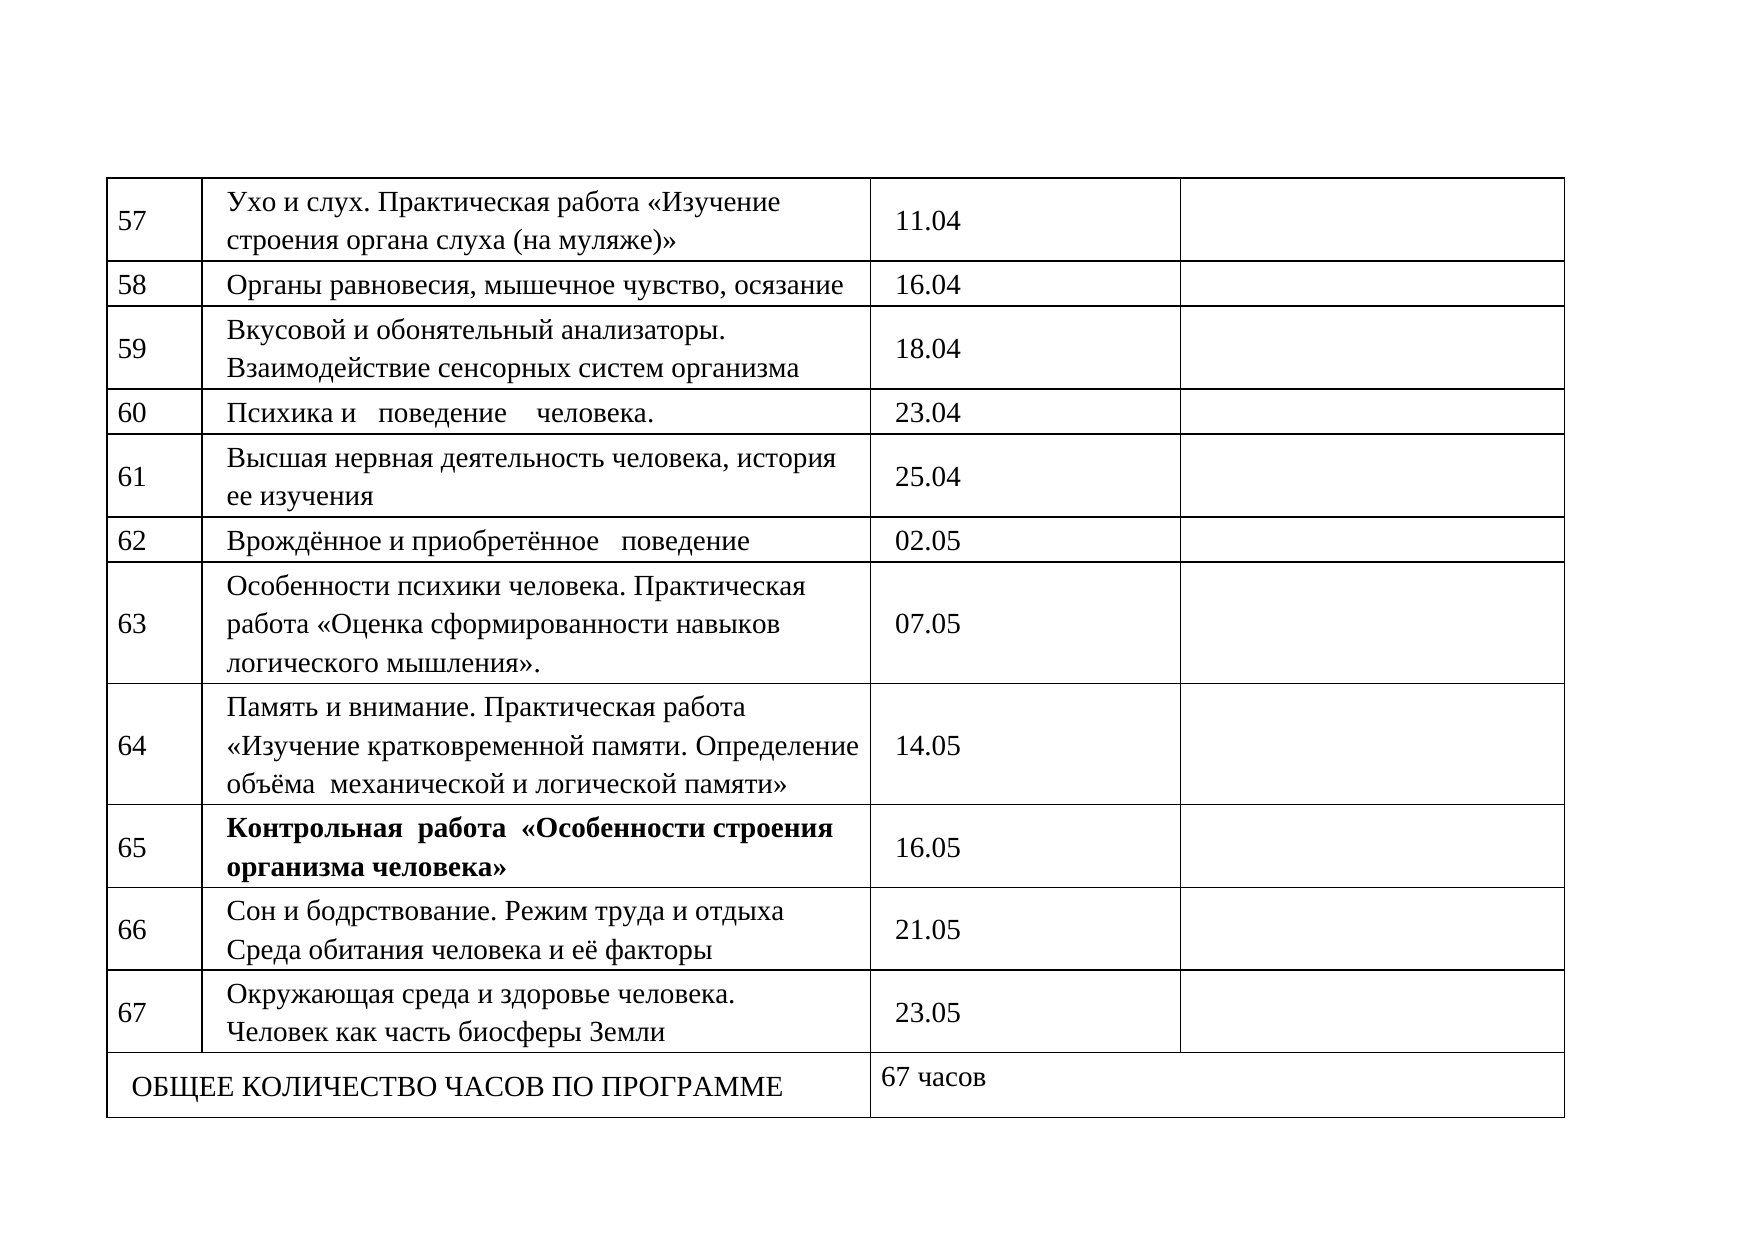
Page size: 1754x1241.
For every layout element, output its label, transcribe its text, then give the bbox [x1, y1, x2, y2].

table_cell 21.05 [871, 888, 1180, 969]
table_cell 58 [108, 262, 201, 305]
table_cell 67 [108, 971, 201, 1052]
table_cell Врождённое и приобретённое поведение [203, 518, 870, 561]
table_cell Сон и бодрствование. Режим труда и отдыха Среда обитания человека и её факторы [203, 888, 870, 969]
table_cell 16.04 [871, 262, 1180, 305]
table_cell 23.04 [871, 390, 1180, 433]
table_cell [1181, 262, 1564, 305]
table_cell 14.05 [871, 684, 1180, 804]
table_cell ОБЩЕЕ КОЛИЧЕСТВО ЧАСОВ ПО ПРОГРАММЕ [108, 1053, 870, 1117]
table_cell 16.05 [871, 805, 1180, 886]
table_cell Высшая нервная деятельность человека, история ее изучения [203, 435, 870, 516]
table_cell 02.05 [871, 518, 1180, 561]
table_cell [1181, 684, 1564, 804]
table_cell 61 [108, 435, 201, 516]
table_cell [1181, 435, 1564, 516]
table_cell 23.05 [871, 971, 1180, 1052]
table_cell 59 [108, 307, 201, 388]
table_cell [1181, 888, 1564, 969]
table_cell [1181, 563, 1564, 682]
table_cell 57 [108, 179, 201, 260]
table_cell 25.04 [871, 435, 1180, 516]
table_cell 64 [108, 684, 201, 804]
table_cell Контрольная работа «Особенности строения организма человека» [203, 805, 870, 886]
table_cell [1181, 179, 1564, 260]
table_cell Органы равновесия, мышечное чувство, осязание [203, 262, 870, 305]
table_cell [1181, 971, 1564, 1052]
table_cell [1181, 390, 1564, 433]
table_cell 66 [108, 888, 201, 969]
table_cell 65 [108, 805, 201, 886]
table_cell 63 [108, 563, 201, 682]
table_cell 07.05 [871, 563, 1180, 682]
table_cell 62 [108, 518, 201, 561]
table_cell [1181, 518, 1564, 561]
table_cell Психика и поведение человека. [203, 390, 870, 433]
table_cell 67 часов [871, 1053, 1564, 1117]
table_cell 11.04 [871, 179, 1180, 260]
table_cell Особенности психики человека. Практическая работа «Оценка сформированности навыков логического мышления». [203, 563, 870, 682]
table_cell 60 [108, 390, 201, 433]
table_cell Ухо и слух. Практическая работа «Изучение строения органа слуха (на муляже)» [203, 179, 870, 260]
table_cell [1181, 307, 1564, 388]
table_cell 18.04 [871, 307, 1180, 388]
table_cell Окружающая среда и здоровье человека. Человек как часть биосферы Земли [203, 971, 870, 1052]
table_cell Вкусовой и обонятельный анализаторы. Взаимодействие сенсорных систем организма [203, 307, 870, 388]
table_cell [1181, 805, 1564, 886]
table_cell Память и внимание. Практическая работа «Изучение кратковременной памяти. Определение объёма механической и логической памяти» [203, 684, 870, 804]
